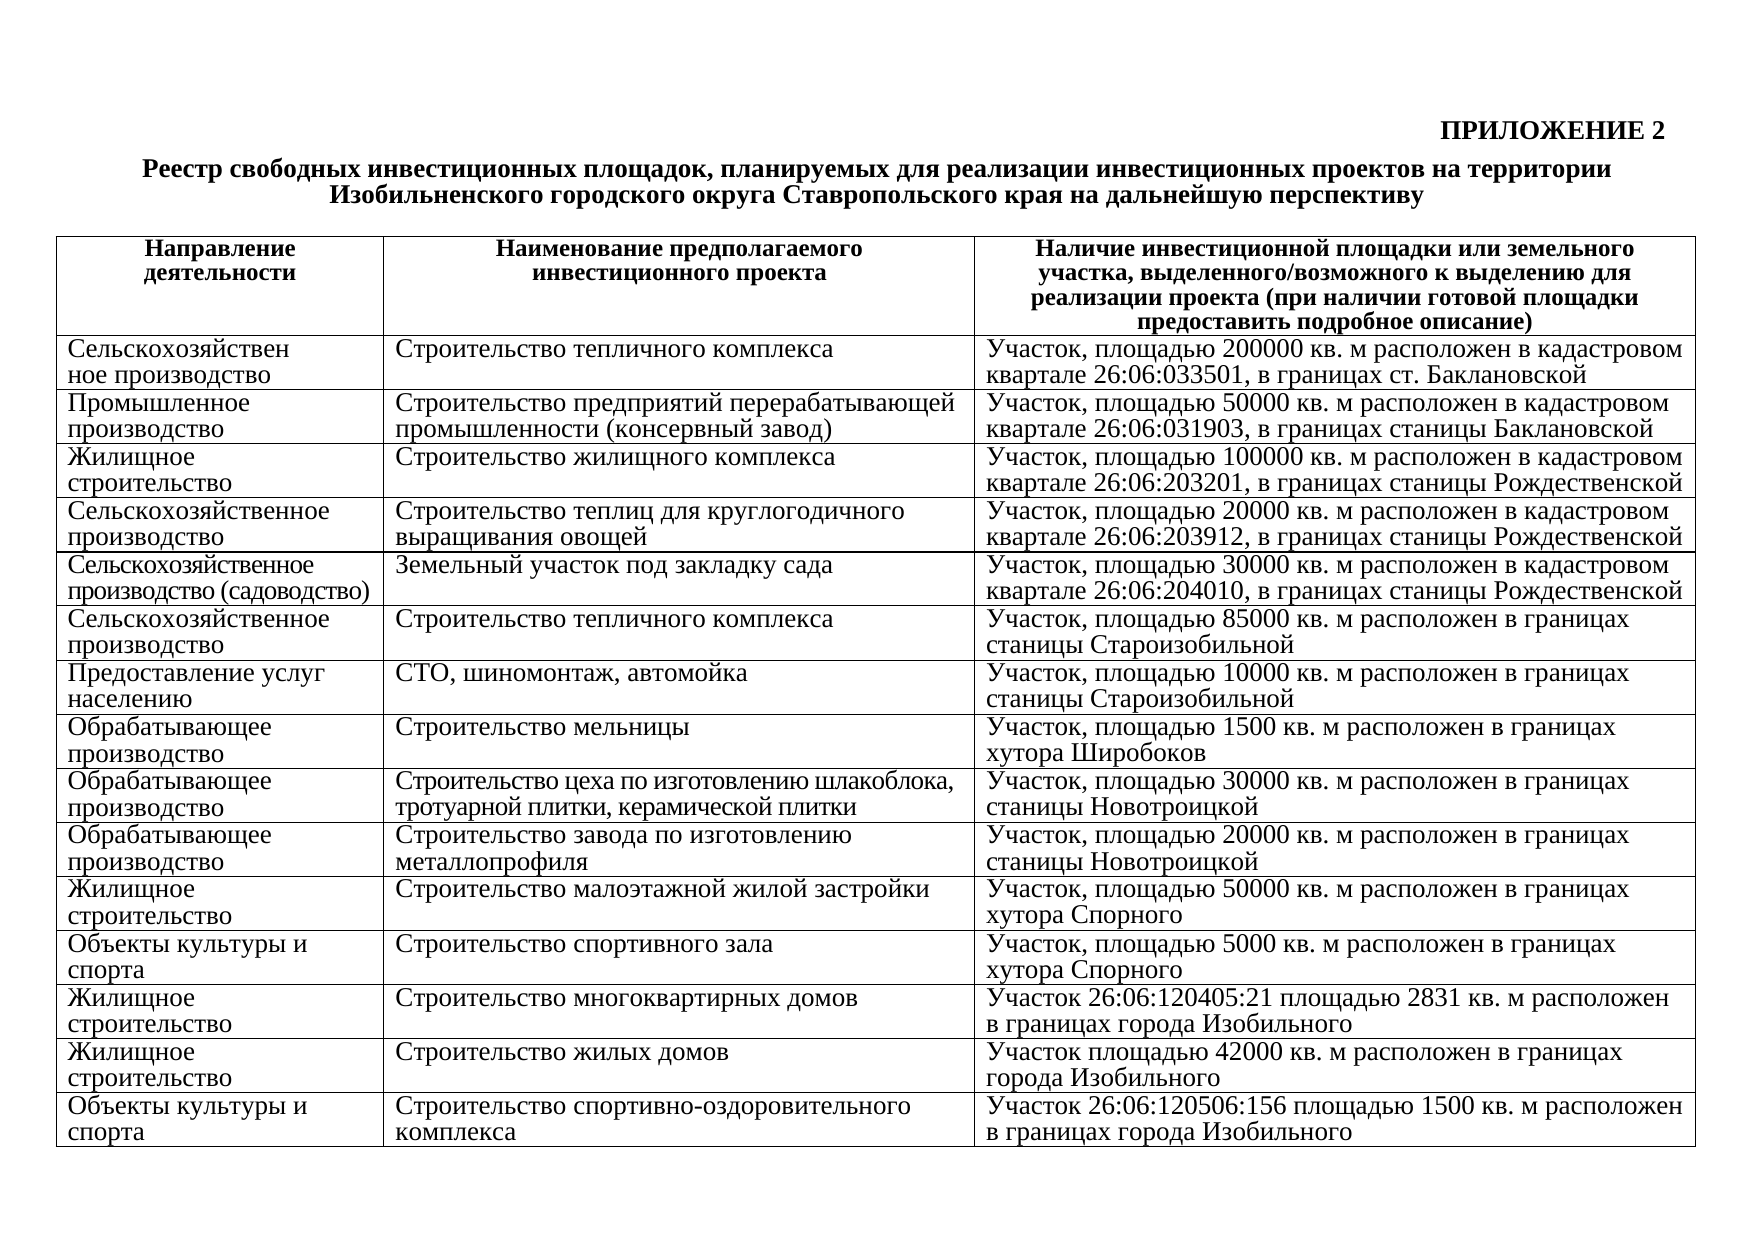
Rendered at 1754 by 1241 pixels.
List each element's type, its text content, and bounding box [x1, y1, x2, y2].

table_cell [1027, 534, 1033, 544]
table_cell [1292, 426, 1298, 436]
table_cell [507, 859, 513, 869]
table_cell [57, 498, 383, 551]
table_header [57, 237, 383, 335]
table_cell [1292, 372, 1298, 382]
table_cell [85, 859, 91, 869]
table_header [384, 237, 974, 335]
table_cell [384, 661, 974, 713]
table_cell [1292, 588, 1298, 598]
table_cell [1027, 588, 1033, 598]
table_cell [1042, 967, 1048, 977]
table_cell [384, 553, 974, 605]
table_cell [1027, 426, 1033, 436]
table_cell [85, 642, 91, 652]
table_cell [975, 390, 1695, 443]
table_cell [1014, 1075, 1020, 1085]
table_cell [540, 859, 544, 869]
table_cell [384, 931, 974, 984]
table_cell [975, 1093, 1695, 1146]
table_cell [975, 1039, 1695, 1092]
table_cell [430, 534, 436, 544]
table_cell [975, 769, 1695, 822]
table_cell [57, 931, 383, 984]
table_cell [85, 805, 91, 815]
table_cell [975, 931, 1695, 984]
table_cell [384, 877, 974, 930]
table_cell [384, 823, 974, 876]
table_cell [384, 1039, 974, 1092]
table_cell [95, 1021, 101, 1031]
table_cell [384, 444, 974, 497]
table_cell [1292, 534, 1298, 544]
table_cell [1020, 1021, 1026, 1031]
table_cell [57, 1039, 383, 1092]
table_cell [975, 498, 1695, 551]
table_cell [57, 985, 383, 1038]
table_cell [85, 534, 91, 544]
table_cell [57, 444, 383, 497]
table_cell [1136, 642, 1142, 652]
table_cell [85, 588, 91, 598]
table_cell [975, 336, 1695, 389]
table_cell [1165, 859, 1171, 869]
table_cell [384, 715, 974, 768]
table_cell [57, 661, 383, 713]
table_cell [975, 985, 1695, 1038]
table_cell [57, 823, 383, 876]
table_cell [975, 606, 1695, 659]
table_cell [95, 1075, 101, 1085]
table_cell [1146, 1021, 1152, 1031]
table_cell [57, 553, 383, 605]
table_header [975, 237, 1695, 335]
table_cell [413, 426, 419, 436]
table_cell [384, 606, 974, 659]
text ПРИЛОЖЕНИЕ 2 [89, 118, 1665, 144]
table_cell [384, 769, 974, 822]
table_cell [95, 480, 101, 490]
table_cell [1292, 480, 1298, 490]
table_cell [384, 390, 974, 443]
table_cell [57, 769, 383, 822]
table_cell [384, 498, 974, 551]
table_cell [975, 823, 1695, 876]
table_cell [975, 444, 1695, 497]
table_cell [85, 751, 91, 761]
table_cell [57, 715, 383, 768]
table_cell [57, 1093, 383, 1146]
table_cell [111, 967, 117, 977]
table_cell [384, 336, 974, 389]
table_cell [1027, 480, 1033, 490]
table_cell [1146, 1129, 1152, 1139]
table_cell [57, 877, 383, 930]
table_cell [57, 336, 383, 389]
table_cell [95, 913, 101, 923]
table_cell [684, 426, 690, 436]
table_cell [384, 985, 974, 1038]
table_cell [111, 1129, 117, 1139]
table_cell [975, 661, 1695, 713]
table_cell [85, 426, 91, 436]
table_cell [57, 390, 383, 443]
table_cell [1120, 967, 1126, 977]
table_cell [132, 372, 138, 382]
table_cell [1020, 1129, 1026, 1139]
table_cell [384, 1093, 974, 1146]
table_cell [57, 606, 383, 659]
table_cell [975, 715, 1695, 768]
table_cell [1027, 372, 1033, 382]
text Реестр свободных инвестиционных площадок, планируемых для реализации инвестиционных проектов на территории Изобильненского городского округа Ставропольского края на дальнейшую перспективу [89, 157, 1665, 210]
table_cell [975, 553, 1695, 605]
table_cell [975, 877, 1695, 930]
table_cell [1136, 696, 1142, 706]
